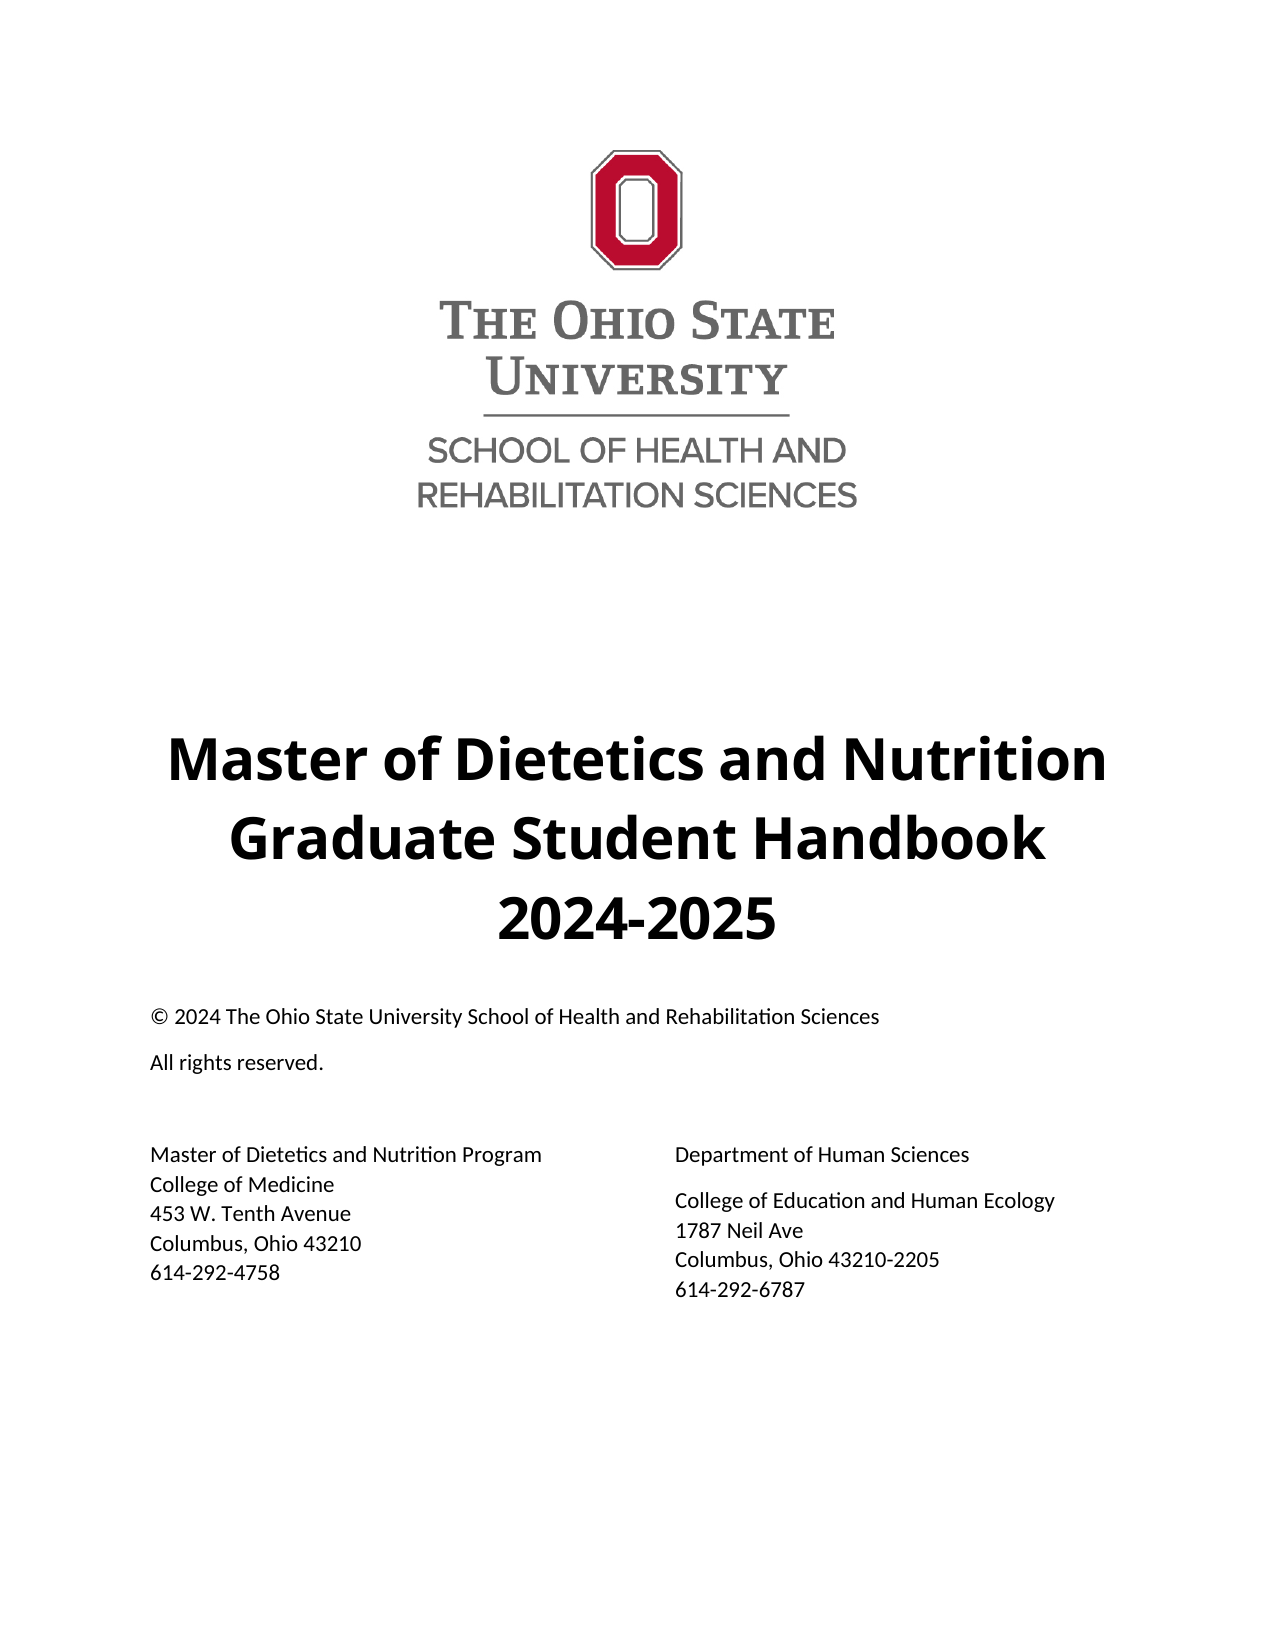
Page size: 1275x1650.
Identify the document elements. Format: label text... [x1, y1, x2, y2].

text Columbus, Ohio 43210 [150, 1229, 600, 1257]
text Master of Dietetics and Nutrition Program College of Medicine [150, 1141, 600, 1198]
picture [418, 150, 857, 508]
text All rights reserved. [150, 1048, 1125, 1076]
text College of Education and Human Ecology [675, 1187, 1125, 1214]
text Columbus, Ohio 43210-2205 [675, 1245, 1125, 1273]
text 614-292-4758Department of Human Sciences [150, 1258, 600, 1286]
title Master of Dietetics and Nutrition Graduate Student Handbook [150, 718, 1125, 877]
title 2024-2025 [150, 877, 1125, 956]
text 614-292-6787 [675, 1275, 1125, 1303]
text © 2024 The Ohio State University School of Health and Rehabilitation Sciences [150, 1002, 1125, 1030]
text 453 W. Tenth Avenue [150, 1199, 600, 1227]
text 1787 Neil Ave [675, 1216, 1125, 1244]
